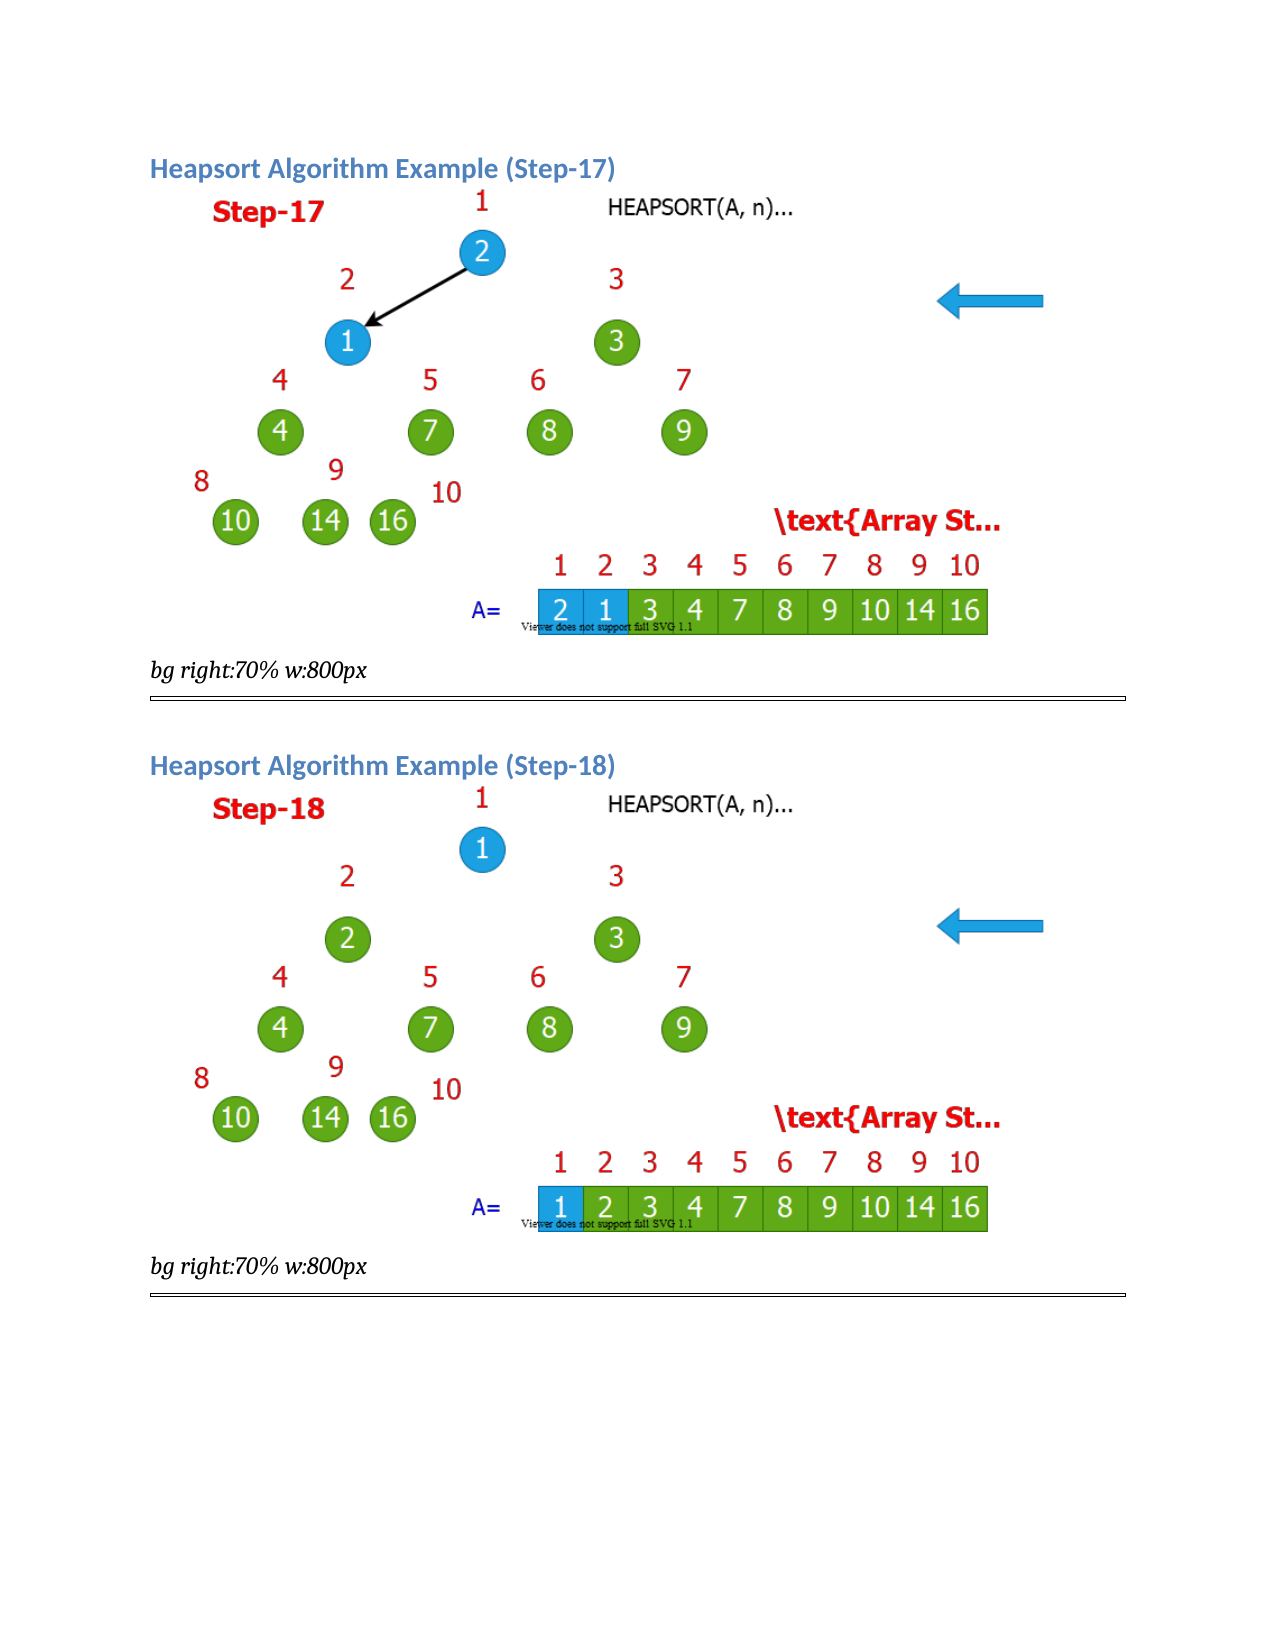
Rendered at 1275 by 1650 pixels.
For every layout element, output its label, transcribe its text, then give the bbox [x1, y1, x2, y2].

subtitle Heapsort Algorithm Example (Step-17) [150, 150, 1125, 186]
text bg right:70% w:800px [150, 656, 1125, 684]
picture [168, 185, 1044, 635]
subtitle Heapsort Algorithm Example (Step-18) [150, 747, 1125, 782]
picture [168, 782, 1044, 1232]
text bg right:70% w:800px [150, 1252, 1125, 1281]
